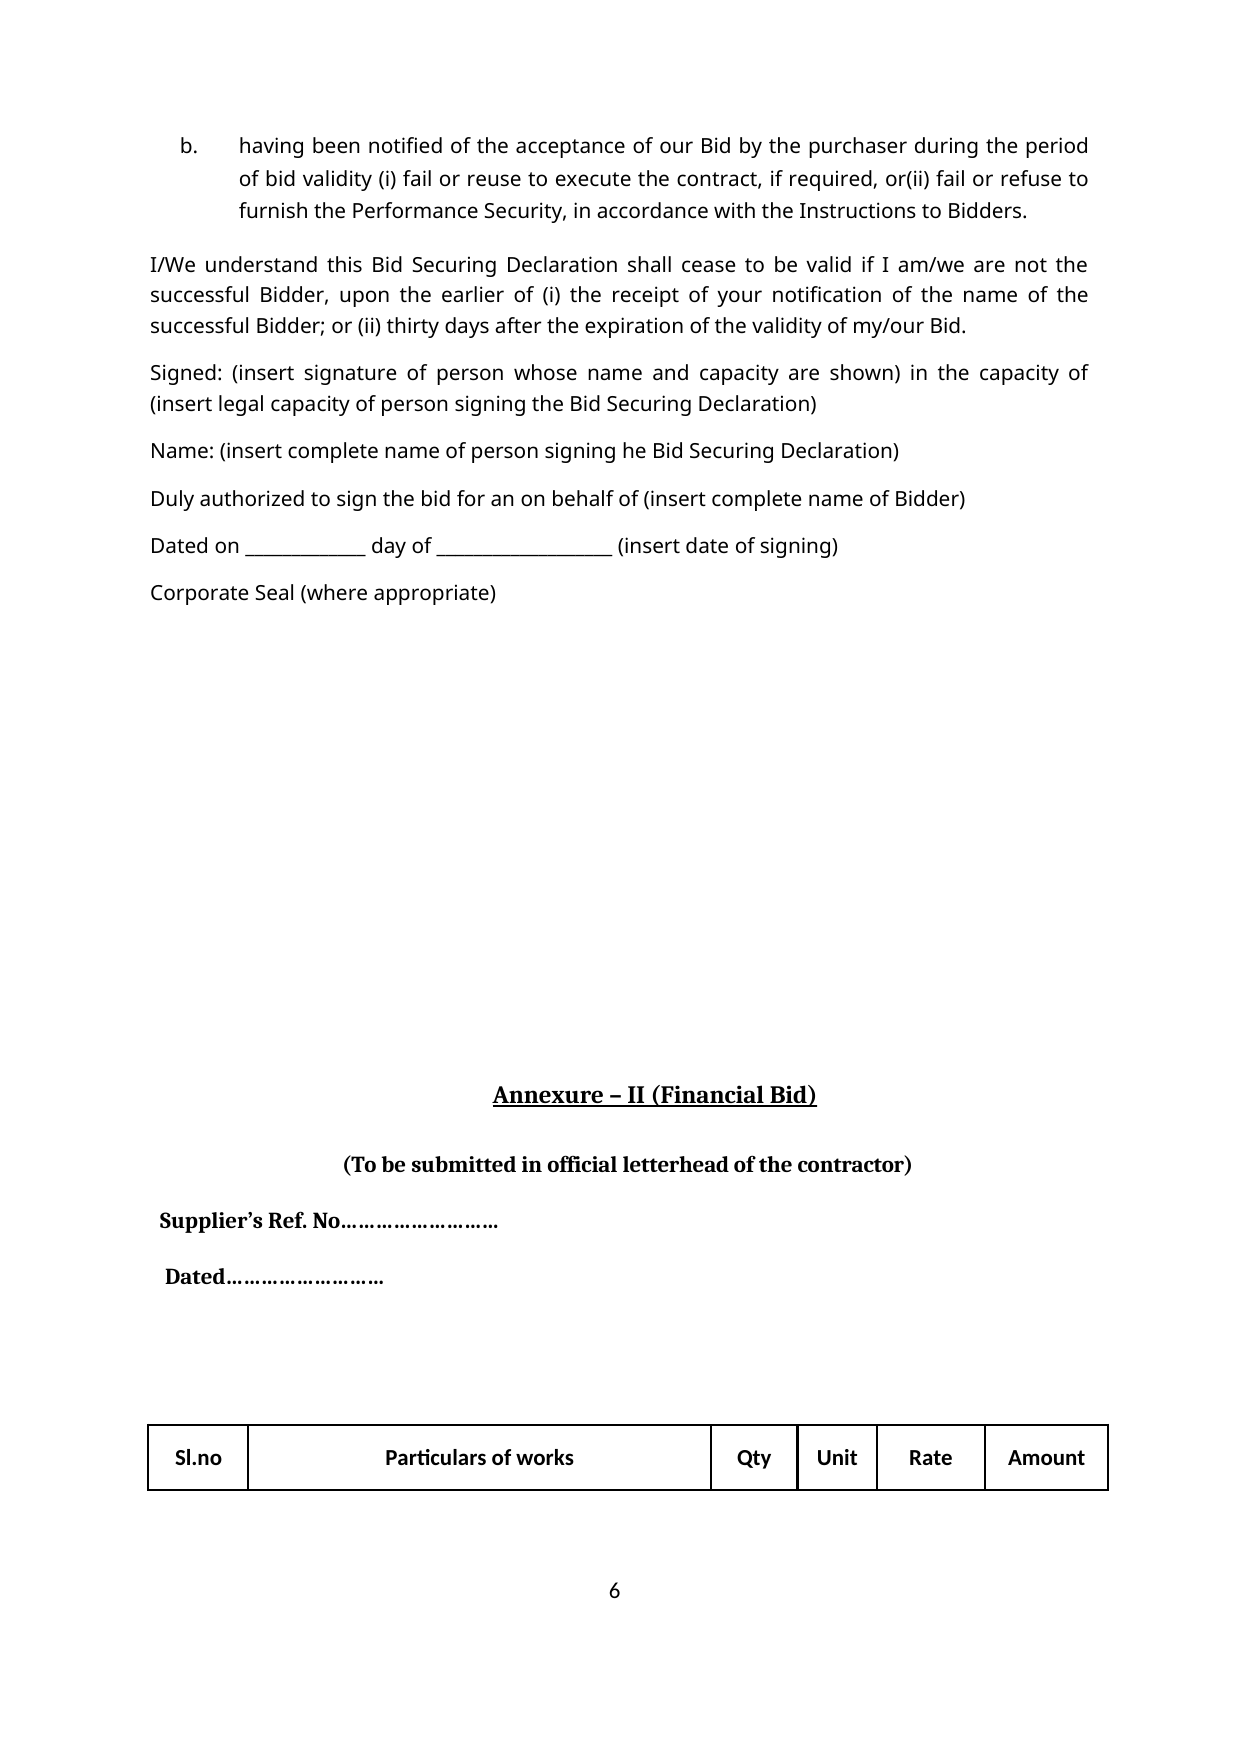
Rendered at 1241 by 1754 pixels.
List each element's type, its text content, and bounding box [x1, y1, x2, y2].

text Signed: (insert signature of person whose name and capacity are shown) in the capacity of (insert legal capacity of person signing the Bid Securing Declaration) [150, 358, 1090, 417]
text Name: (insert complete name of person signing he Bid Securing Declaration) [150, 436, 1090, 465]
text Supplier’s Ref. No……………………… [150, 1208, 1095, 1234]
text Dated on _____________ day of ___________________ (insert date of signing) [150, 531, 1090, 559]
table_header Amount [986, 1426, 1107, 1489]
table_header Particulars of works [249, 1426, 710, 1489]
text Dated……………………… [150, 1264, 1095, 1290]
text Corporate Seal (where appropriate) [150, 578, 1090, 607]
list having been notified of the acceptance of our Bid by the purchaser during the period of bid validity (i) fail or reuse to execute the contract, if required, or(ii) fail or refuse to furnish the Performance Security, in accordance with the Instructions to Bidders. [179, 131, 1090, 225]
text Annexure – II (Financial Bid) [492, 1081, 1090, 1110]
text (To be submitted in official letterhead of the contractor) [160, 1152, 1095, 1178]
table_header Rate [878, 1426, 984, 1489]
table_header Sl.no [149, 1426, 247, 1489]
table_header Qty [712, 1426, 796, 1489]
text I/We understand this Bid Securing Declaration shall cease to be valid if I am/we are not the successful Bidder, upon the earlier of (i) the receipt of your notification of the name of the successful Bidder; or (ii) thirty days after the expiration of the validity of my/our Bid. [150, 250, 1090, 339]
table_header Unit [799, 1426, 876, 1489]
text Duly authorized to sign the bid for an on behalf of (insert complete name of Bidder) [150, 484, 1090, 512]
